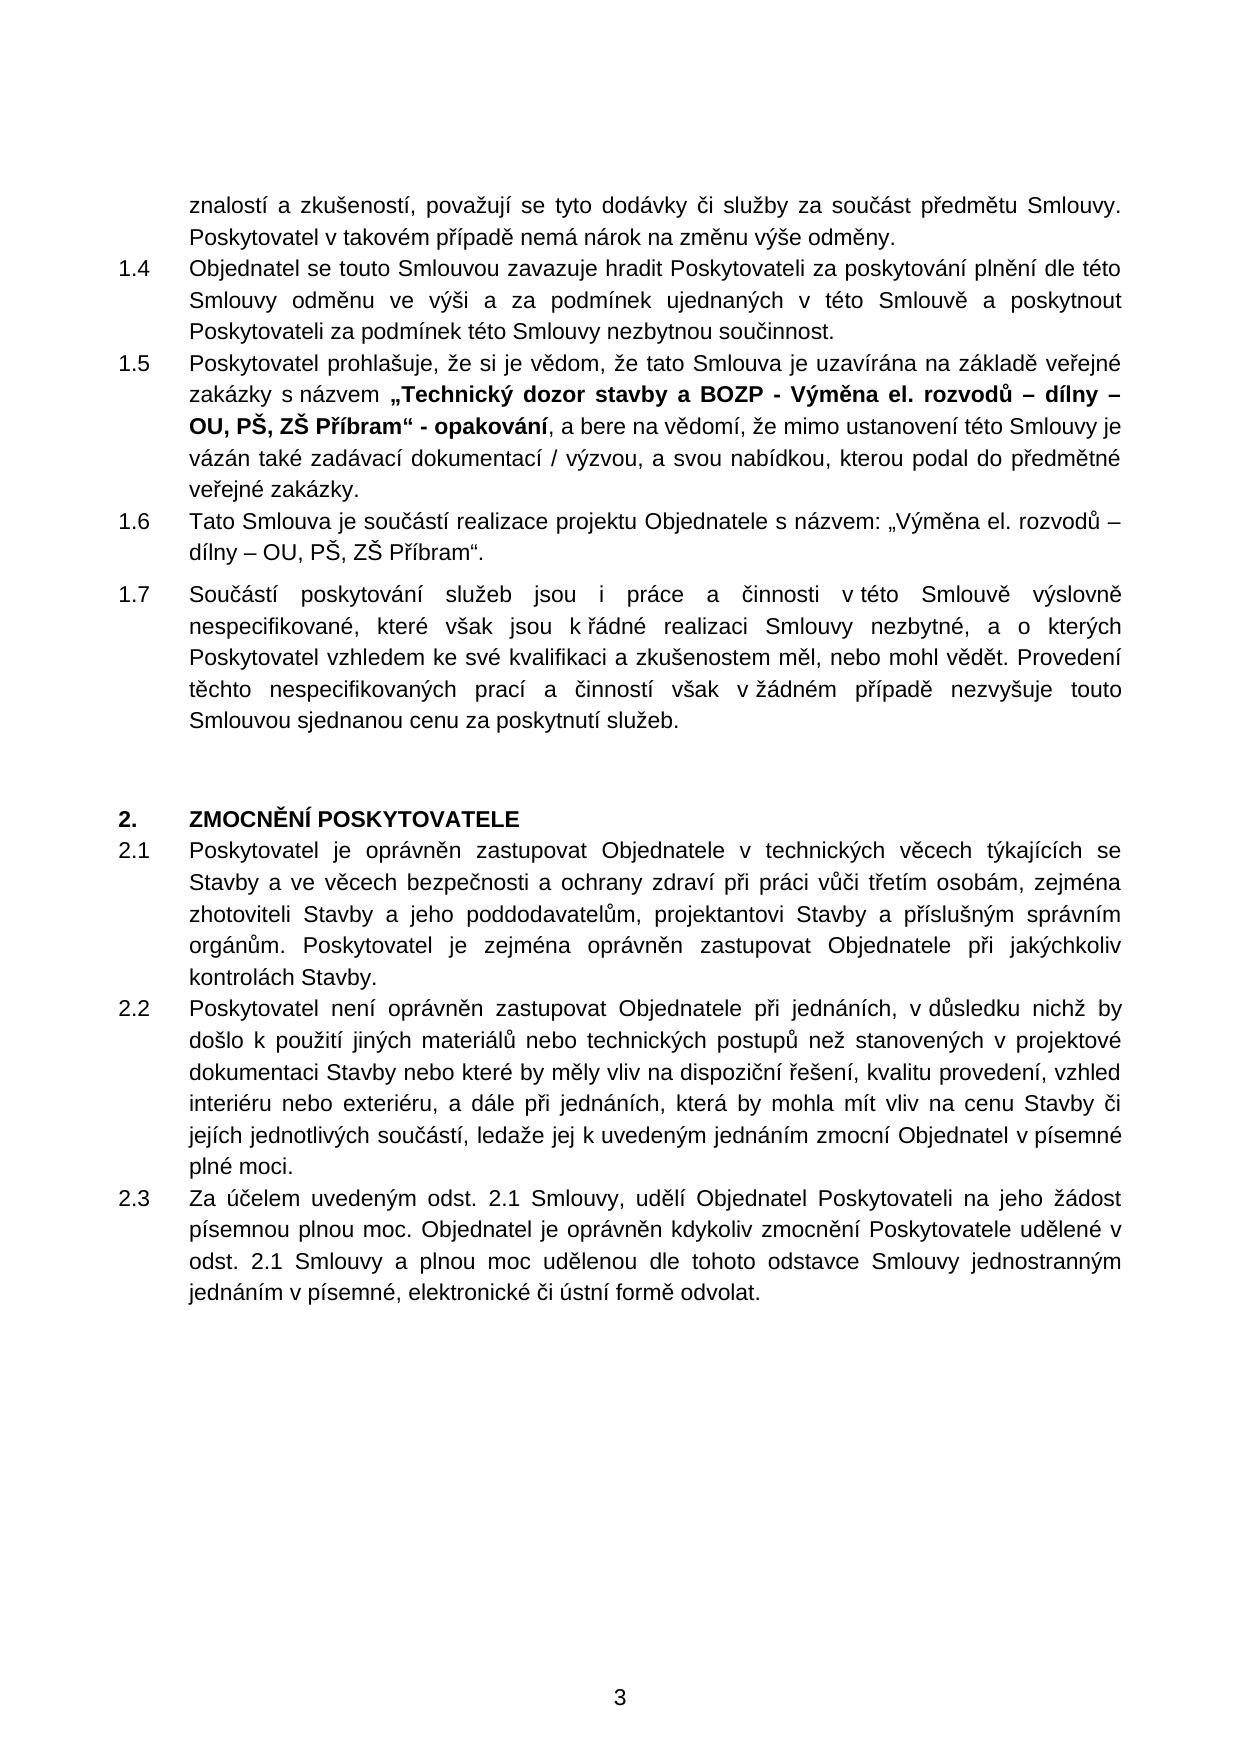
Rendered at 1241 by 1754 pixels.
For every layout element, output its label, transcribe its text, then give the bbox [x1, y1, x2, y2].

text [118, 192, 1122, 250]
text Za účelem uvedeným odst. 2.1 Smlouvy, udělí Objednatel Poskytovateli na jeho žádost písemnou plnou moc. Objednatel je oprávněn kdykoliv zmocnění Poskytovatele udělené v odst. 2.1 Smlouvy a plnou moc udělenou dle tohoto odstavce Smlouvy jednostranným jednáním v písemné, elektronické či ústní formě odvolat. [118, 1185, 1122, 1306]
text Tato Smlouva je součástí realizace projektu Objednatele s názvem: „Výměna el. rozvodů – dílny – OU, PŠ, ZŠ Příbram“. [118, 508, 1122, 566]
text Poskytovatel je oprávněn zastupovat Objednatele v technických věcech týkajících se Stavby a ve věcech bezpečnosti a ochrany zdraví při práci vůči třetím osobám, zejména zhotoviteli Stavby a jeho poddodavatelům, projektantovi Stavby a příslušným správním orgánům. Poskytovatel je zejména oprávněn zastupovat Objednatele při jakýchkoliv kontrolách Stavby. [118, 837, 1122, 990]
text Poskytovatel není oprávněn zastupovat Objednatele při jednáních, v důsledku nichž by došlo k použití jiných materiálů nebo technických postupů než stanovených v projektové dokumentaci Stavby nebo které by měly vliv na dispoziční řešení, kvalitu provedení, vzhled interiéru nebo exteriéru, a dále při jednáních, která by mohla mít vliv na cenu Stavby či jejích jednotlivých součástí, ledaže jej k uvedeným jednáním zmocní Objednatel v písemné plné moci. [118, 995, 1122, 1179]
text Objednatel se touto Smlouvou zavazuje hradit Poskytovateli za poskytování plnění dle této Smlouvy odměnu ve výši a za podmínek ujednaných v této Smlouvě a poskytnout Poskytovateli za podmínek této Smlouvy nezbytnou součinnost. [118, 255, 1122, 344]
text ZMOCNĚNÍ POSKYTOVATELE [118, 806, 1122, 832]
text Poskytovatel prohlašuje, že si je vědom, že tato Smlouva je uzavírána na základě veřejné zakázky s názvem „Technický dozor stavby a BOZP - Výměna el. rozvodů – dílny – OU, PŠ, ZŠ Příbram“ - opakování, a bere na vědomí, že mimo ustanovení této Smlouvy je vázán také zadávací dokumentací / výzvou, a svou nabídkou, kterou podal do předmětné veřejné zakázky. [118, 350, 1122, 502]
text Součástí poskytování služeb jsou i práce a činnosti v této Smlouvě výslovně nespecifikované, které však jsou k řádné realizaci Smlouvy nezbytné, a o kterých Poskytovatel vzhledem ke své kvalifikaci a zkušenostem měl, nebo mohl vědět. Provedení těchto nespecifikovaných prací a činností však v žádném případě nezvyšuje touto Smlouvou sjednanou cenu za poskytnutí služeb. [118, 581, 1122, 734]
